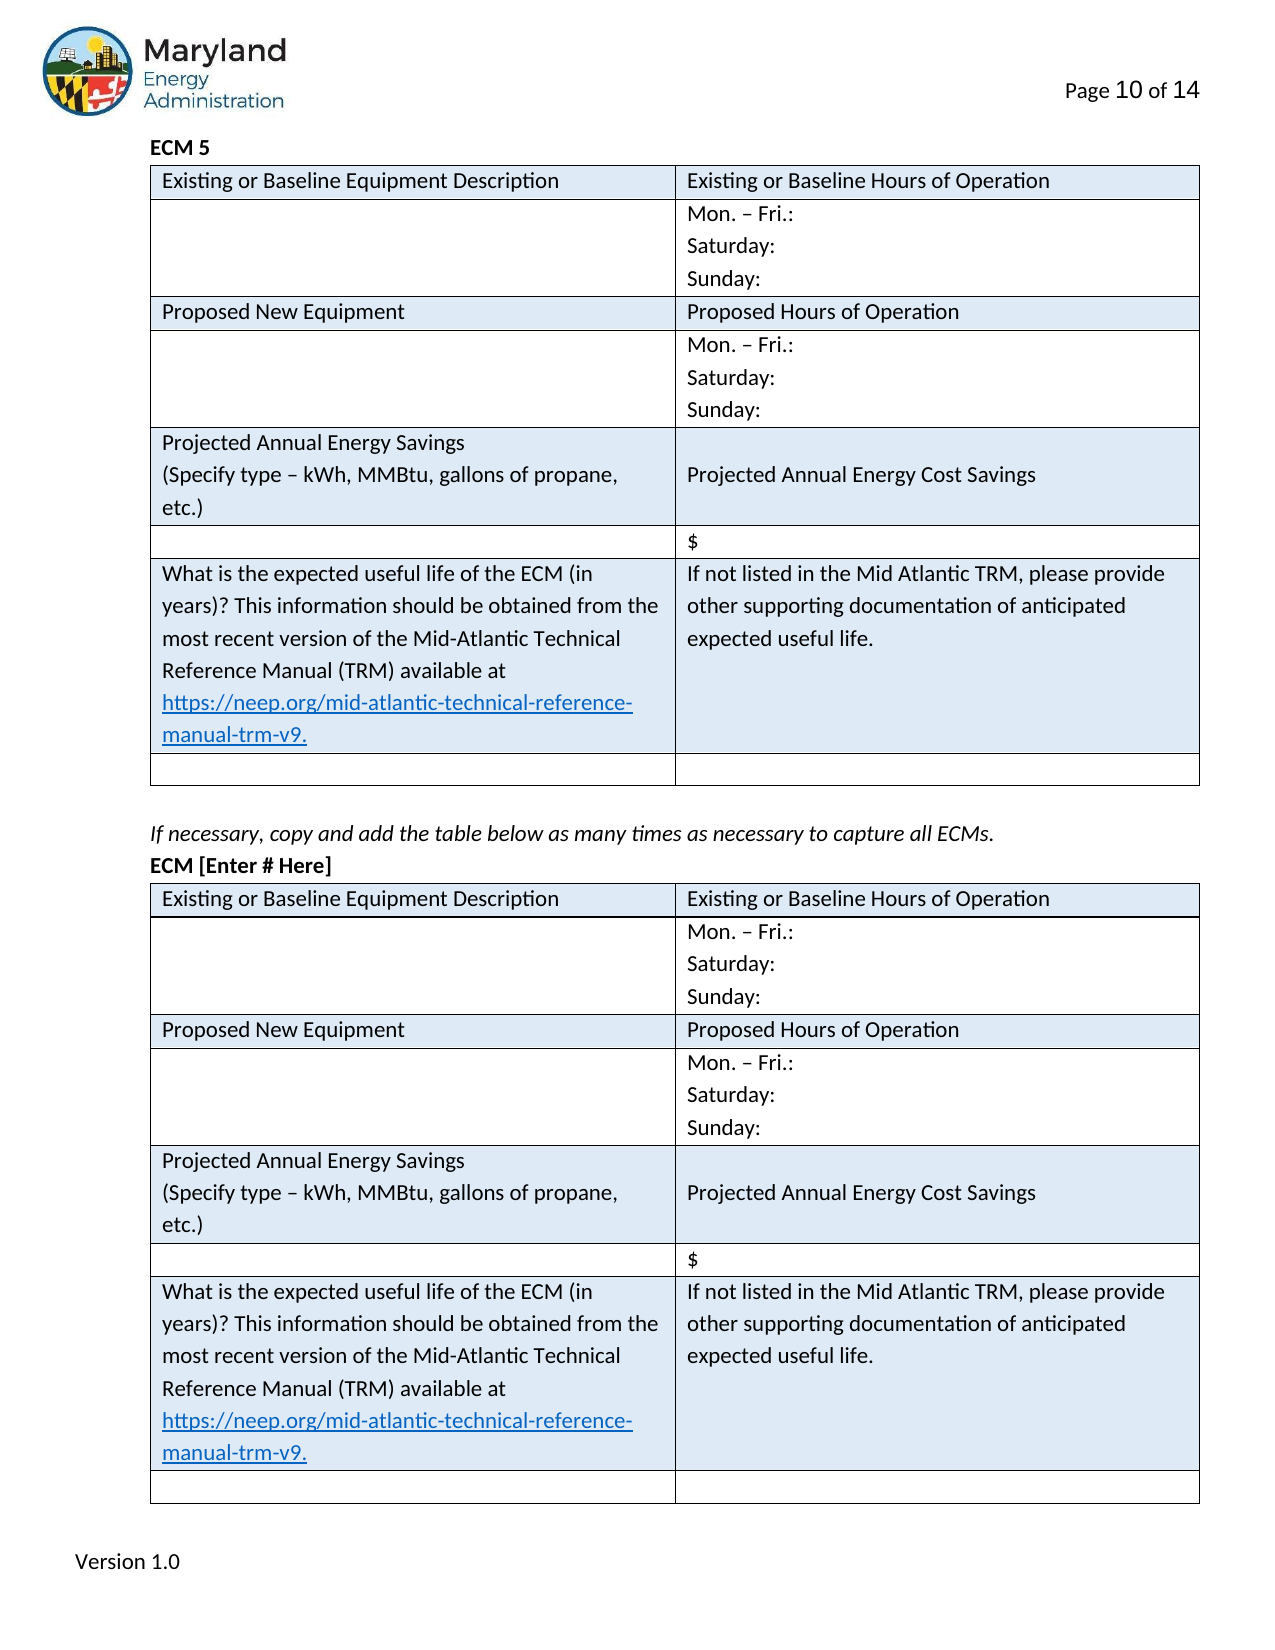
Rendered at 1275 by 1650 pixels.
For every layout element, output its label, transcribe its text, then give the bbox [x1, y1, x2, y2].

table_cell $ [676, 526, 1199, 558]
text ECM [Enter # Here] [150, 851, 1200, 879]
table_cell [676, 754, 1199, 785]
table_cell [151, 1471, 675, 1503]
table_cell Proposed New Equipment [151, 297, 675, 329]
table_cell Mon. – Fri.: Saturday: Sunday: [676, 918, 1199, 1014]
table_header Existing or Baseline Hours of Operation [676, 884, 1199, 916]
table_cell Mon. – Fri.: Saturday: Sunday: [676, 1049, 1199, 1145]
table_cell Projected Annual Energy Cost Savings [676, 428, 1199, 525]
table_cell $ [676, 1244, 1199, 1276]
table_cell If not listed in the Mid Atlantic TRM, please provide other supporting documentation of anticipated expected useful life. [676, 559, 1199, 752]
table_cell [151, 526, 675, 558]
table_header Existing or Baseline Hours of Operation [676, 166, 1199, 198]
table_header Existing or Baseline Equipment Description [151, 166, 675, 198]
table_cell Proposed New Equipment [151, 1015, 675, 1047]
table_cell Mon. – Fri.: Saturday: Sunday: [676, 200, 1199, 296]
table_header Existing or Baseline Equipment Description [151, 884, 675, 916]
table_cell Projected Annual Energy Savings (Specify type – kWh, MMBtu, gallons of propane, etc.) [151, 428, 675, 525]
table_cell What is the expected useful life of the ECM (in years)? This information should be obtained from the most recent version of the Mid-Atlantic Technical Reference Manual (TRM) available at https://neep.org/mid-atlantic-technical-reference-manual-trm-v9. [151, 559, 675, 752]
table_cell Projected Annual Energy Savings (Specify type – kWh, MMBtu, gallons of propane, etc.) [151, 1146, 675, 1243]
table_cell [676, 1471, 1199, 1503]
table_cell [151, 331, 675, 427]
table_cell Proposed Hours of Operation [676, 1015, 1199, 1047]
table_cell [151, 200, 675, 296]
text ECM 5 [150, 133, 1200, 161]
table_cell [151, 1049, 675, 1145]
table_cell [151, 918, 675, 1014]
text If necessary, copy and add the table below as many times as necessary to capture all ECMs. [150, 819, 1200, 847]
table_cell Projected Annual Energy Cost Savings [676, 1146, 1199, 1243]
table_cell Proposed Hours of Operation [676, 297, 1199, 329]
table_cell [151, 754, 675, 785]
picture [29, 20, 304, 120]
table_cell Mon. – Fri.: Saturday: Sunday: [676, 331, 1199, 427]
table_cell What is the expected useful life of the ECM (in years)? This information should be obtained from the most recent version of the Mid-Atlantic Technical Reference Manual (TRM) available at https://neep.org/mid-atlantic-technical-reference-manual-trm-v9. [151, 1277, 675, 1470]
table_cell If not listed in the Mid Atlantic TRM, please provide other supporting documentation of anticipated expected useful life. [676, 1277, 1199, 1470]
table_cell [151, 1244, 675, 1276]
